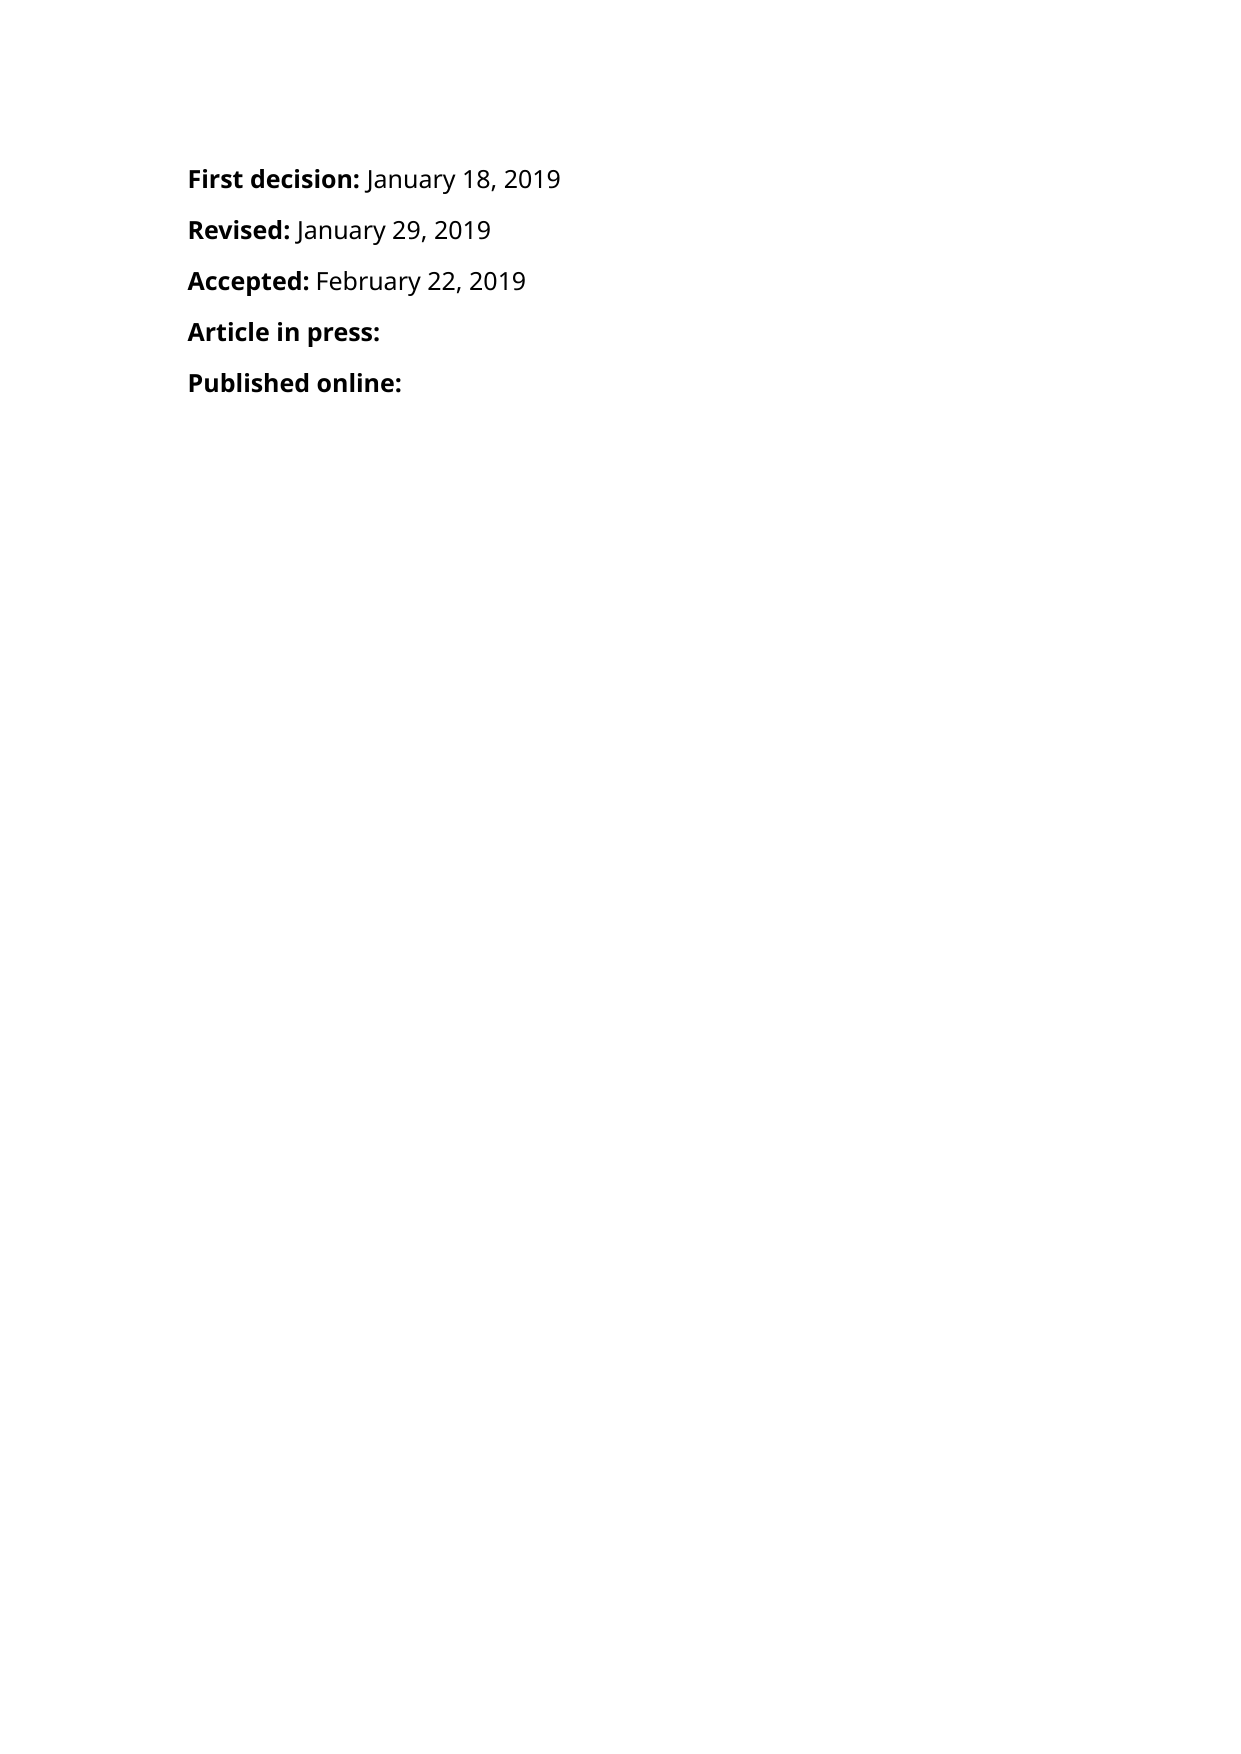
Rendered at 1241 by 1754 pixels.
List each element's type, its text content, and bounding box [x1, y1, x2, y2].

text First decision: January 18, 2019 [187, 162, 1053, 196]
text Revised: January 29, 2019 [187, 213, 1053, 247]
text Published online: [187, 366, 1053, 400]
text Article in press: [187, 315, 1053, 349]
text Accepted: February 22, 2019 [187, 264, 1053, 298]
